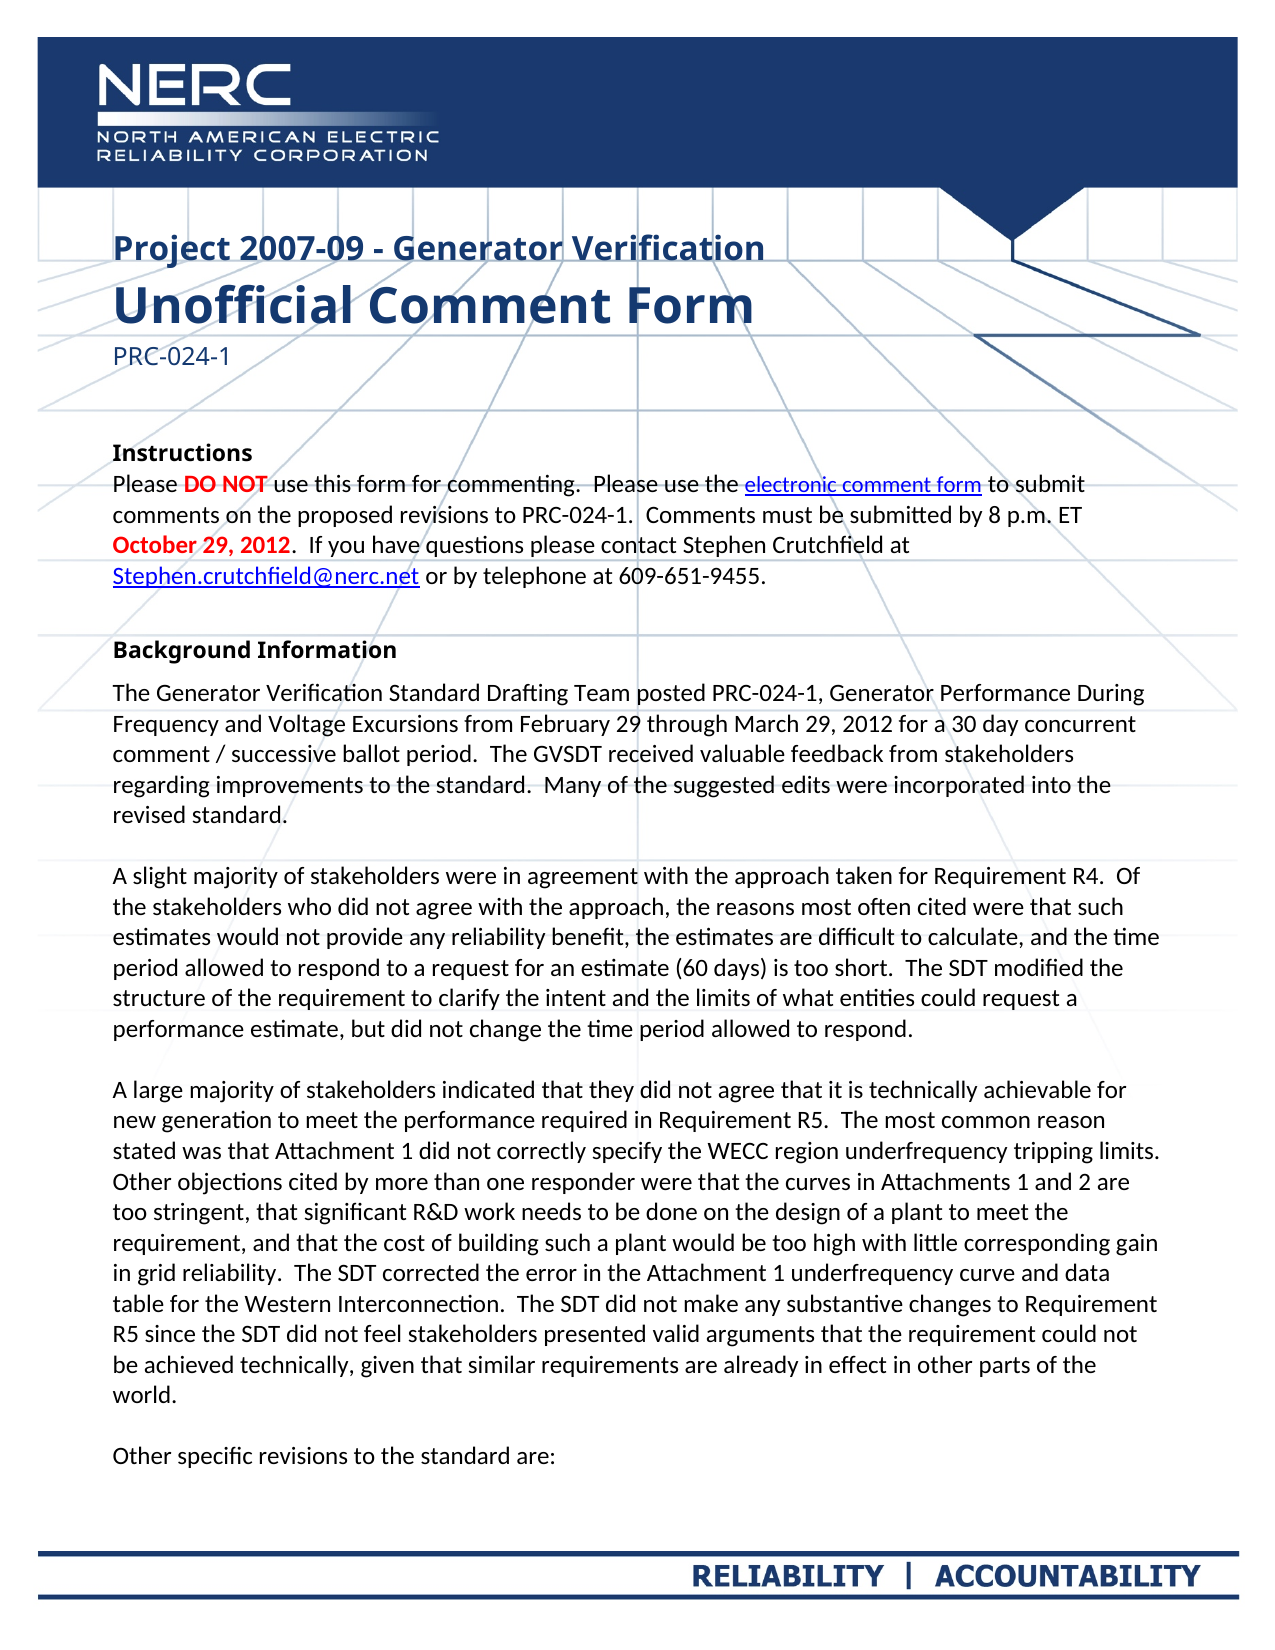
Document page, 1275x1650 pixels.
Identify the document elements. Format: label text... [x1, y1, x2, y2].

text A large majority of stakeholders indicated that they did not agree that it is technically achievable for new generation to meet the performance required in Requirement R5. The most common reason stated was that Attachment 1 did not correctly specify the WECC region underfrequency tripping limits. Other objections cited by more than one responder were that the curves in Attachments 1 and 2 are too stringent, that significant R&D work needs to be done on the design of a plant to meet the requirement, and that the cost of building such a plant would be too high with little corresponding gain in grid reliability. The SDT corrected the error in the Attachment 1 underfrequency curve and data table for the Western Interconnection. The SDT did not make any substantive changes to Requirement R5 since the SDT did not feel stakeholders presented valid arguments that the requirement could not be achieved technically, given that similar requirements are already in effect in other parts of the world. [112, 1074, 1162, 1410]
title Project 2007-09 - Generator Verification [112, 225, 1162, 270]
subtitle Background Information [112, 633, 1162, 665]
text Please DO NOT use this form for commenting. Please use the electronic comment form to submit comments on the proposed revisions to PRC-024-1. Comments must be submitted by 8 p.m. ET October 29, 2012. If you have questions please contact Stephen Crutchfield at Stephen.crutchfield@nerc.net or by telephone at 609-651-9455. [112, 468, 1162, 591]
text Other specific revisions to the standard are: [112, 1440, 1162, 1471]
title Unofficial Comment Form [112, 270, 1162, 338]
picture [0, 1551, 1275, 1650]
text The Generator Verification Standard Drafting Team posted PRC-024-1, Generator Performance During Frequency and Voltage Excursions from February 29 through March 29, 2012 for a 30 day concurrent comment / successive ballot period. The GVSDT received valuable feedback from stakeholders regarding improvements to the standard. Many of the suggested edits were incorporated into the revised standard. [112, 677, 1162, 830]
title PRC-024-1 [112, 338, 1162, 373]
picture [37, 37, 1238, 1160]
text Instructions [112, 437, 1162, 468]
text A slight majority of stakeholders were in agreement with the approach taken for Requirement R4. Of the stakeholders who did not agree with the approach, the reasons most often cited were that such estimates would not provide any reliability benefit, the estimates are difficult to calculate, and the time period allowed to respond to a request for an estimate (60 days) is too short. The SDT modified the structure of the requirement to clarify the intent and the limits of what entities could request a performance estimate, but did not change the time period allowed to respond. [112, 860, 1162, 1043]
